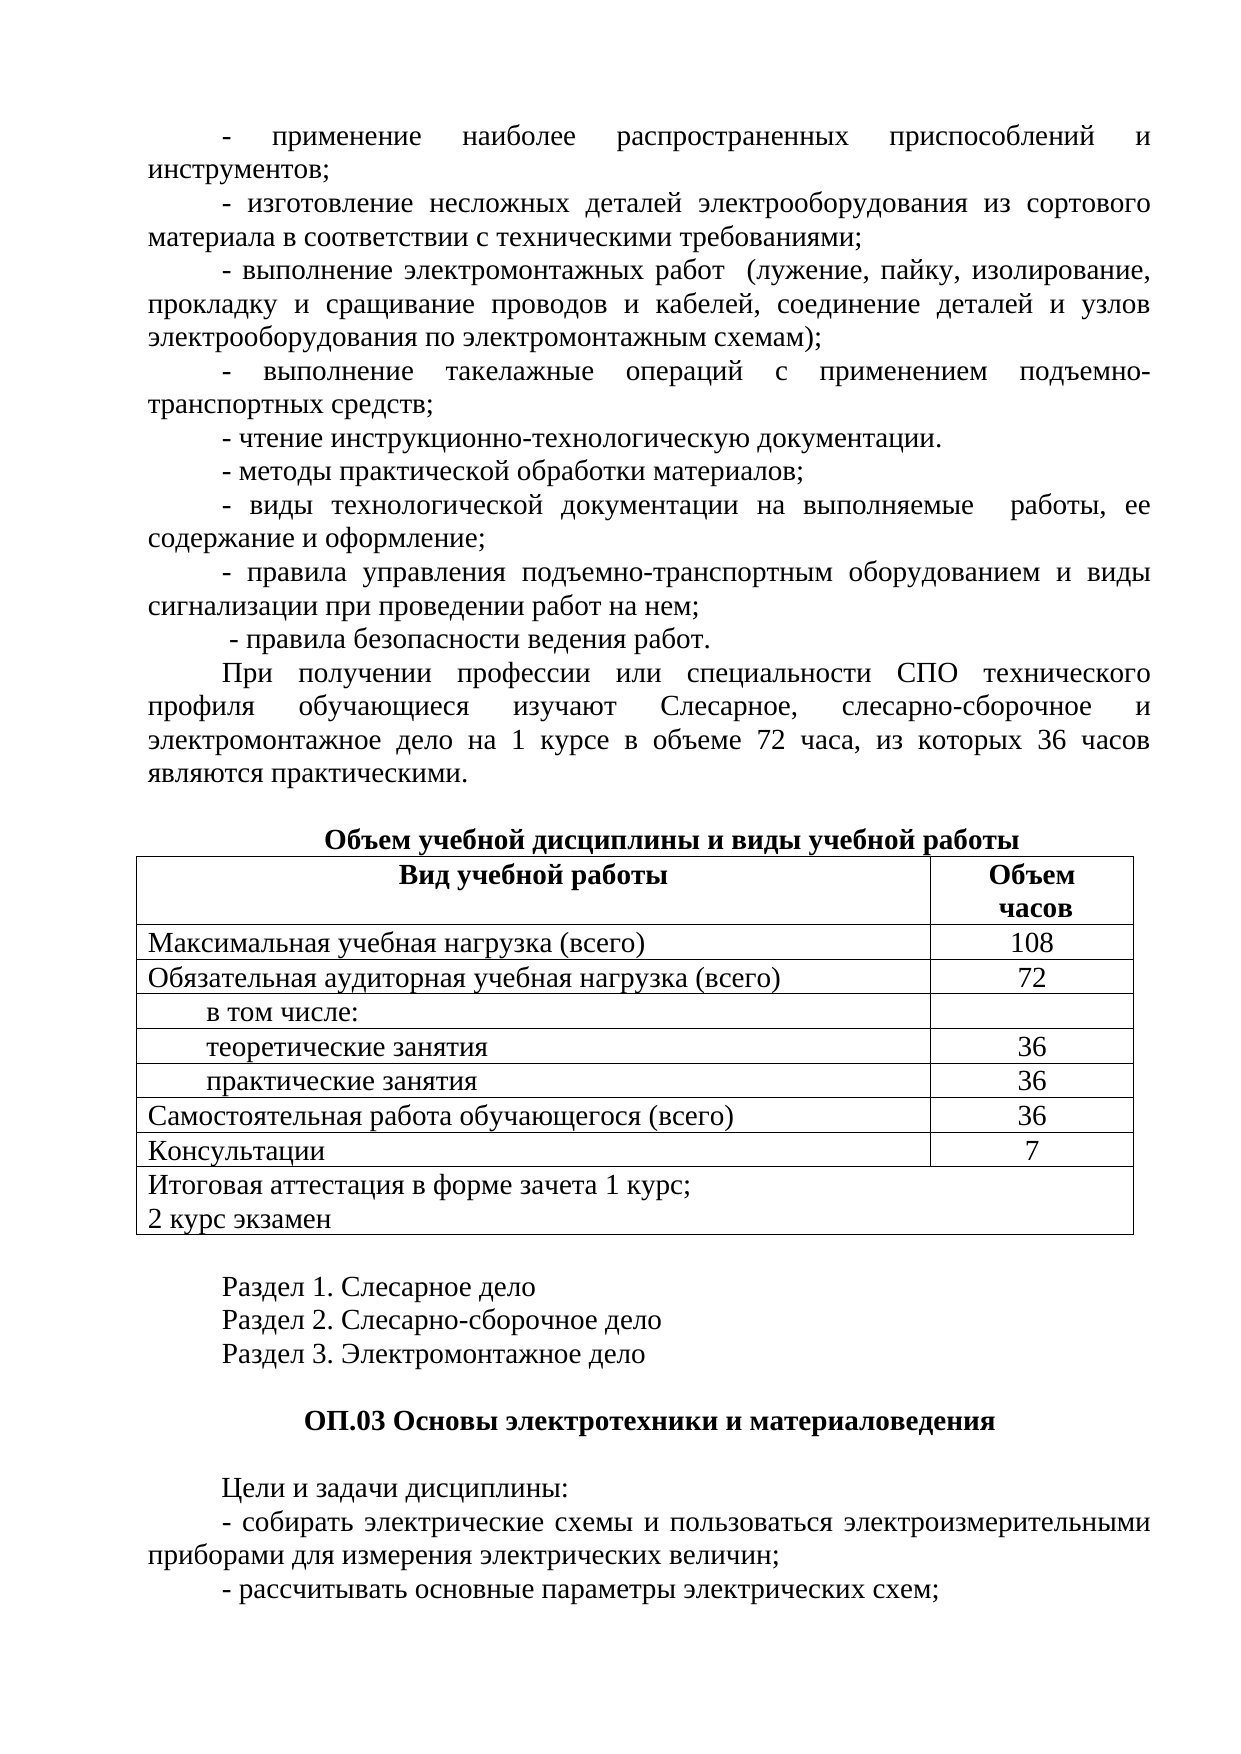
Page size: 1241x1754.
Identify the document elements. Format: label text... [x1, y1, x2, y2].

table_header Объем часов [931, 857, 1133, 924]
table_cell 108 [931, 925, 1133, 959]
table_cell в том числе: [137, 994, 930, 1028]
table_cell 36 [931, 1064, 1133, 1097]
table_header Вид учебной работы [137, 857, 930, 924]
table_cell теоретические занятия [137, 1029, 930, 1062]
text Раздел 2. Слесарно-сборочное дело [148, 1302, 1152, 1336]
text Раздел 3. Электромонтажное дело [148, 1336, 1152, 1369]
table_cell практические занятия [137, 1064, 930, 1097]
text - собирать электрические схемы и пользоваться электроизмерительными приборами для измерения электрических величин; [148, 1504, 1152, 1571]
table_cell [931, 994, 1133, 1028]
text - изготовление несложных деталей электрооборудования из сортового материала в соответствии с техническими требованиями; [148, 185, 1152, 252]
text - чтение инструкционно-технологическую документации. [148, 420, 1152, 453]
text - выполнение электромонтажных работ (лужение, пайку, изолирование, прокладку и сращивание проводов и кабелей, соединение деталей и узлов электрооборудования по электромонтажным схемам); [148, 252, 1152, 353]
table_cell Максимальная учебная нагрузка (всего) [137, 925, 930, 959]
table_cell 7 [931, 1133, 1133, 1166]
text Раздел 1. Слесарное дело [148, 1269, 1152, 1302]
text При получении профессии или специальности СПО технического профиля обучающиеся изучают Слесарное, слесарно-сборочное и электромонтажное дело на 1 курсе в объеме 72 часа, из которых 36 часов являются практическими. [148, 655, 1152, 789]
table_cell 72 [931, 960, 1133, 993]
text - выполнение такелажные операций с применением подъемно-транспортных средств; [148, 353, 1152, 420]
table_cell 36 [931, 1029, 1133, 1062]
text Объем учебной дисциплины и виды учебной работы [148, 822, 1152, 856]
text - правила безопасности ведения работ. [148, 621, 1152, 655]
text - применение наиболее распространенных приспособлений и инструментов; [148, 118, 1152, 185]
table_cell Итоговая аттестация в форме зачета 1 курс; 2 курс экзамен [137, 1167, 1133, 1234]
text - рассчитывать основные параметры электрических схем; [148, 1571, 1152, 1604]
text ОП.03 Основы электротехники и материаловедения [148, 1403, 1152, 1437]
text - методы практической обработки материалов; [148, 453, 1152, 487]
table_cell Обязательная аудиторная учебная нагрузка (всего) [137, 960, 930, 993]
table_cell 36 [931, 1098, 1133, 1132]
text - правила управления подъемно-транспортным оборудованием и виды сигнализации при проведении работ на нем; [148, 554, 1152, 621]
text Цели и задачи дисциплины: [148, 1470, 1152, 1504]
table_cell Консультации [137, 1133, 930, 1166]
text - виды технологической документации на выполняемые работы, ее содержание и оформление; [148, 487, 1152, 554]
table_cell Самостоятельная работа обучающегося (всего) [137, 1098, 930, 1132]
